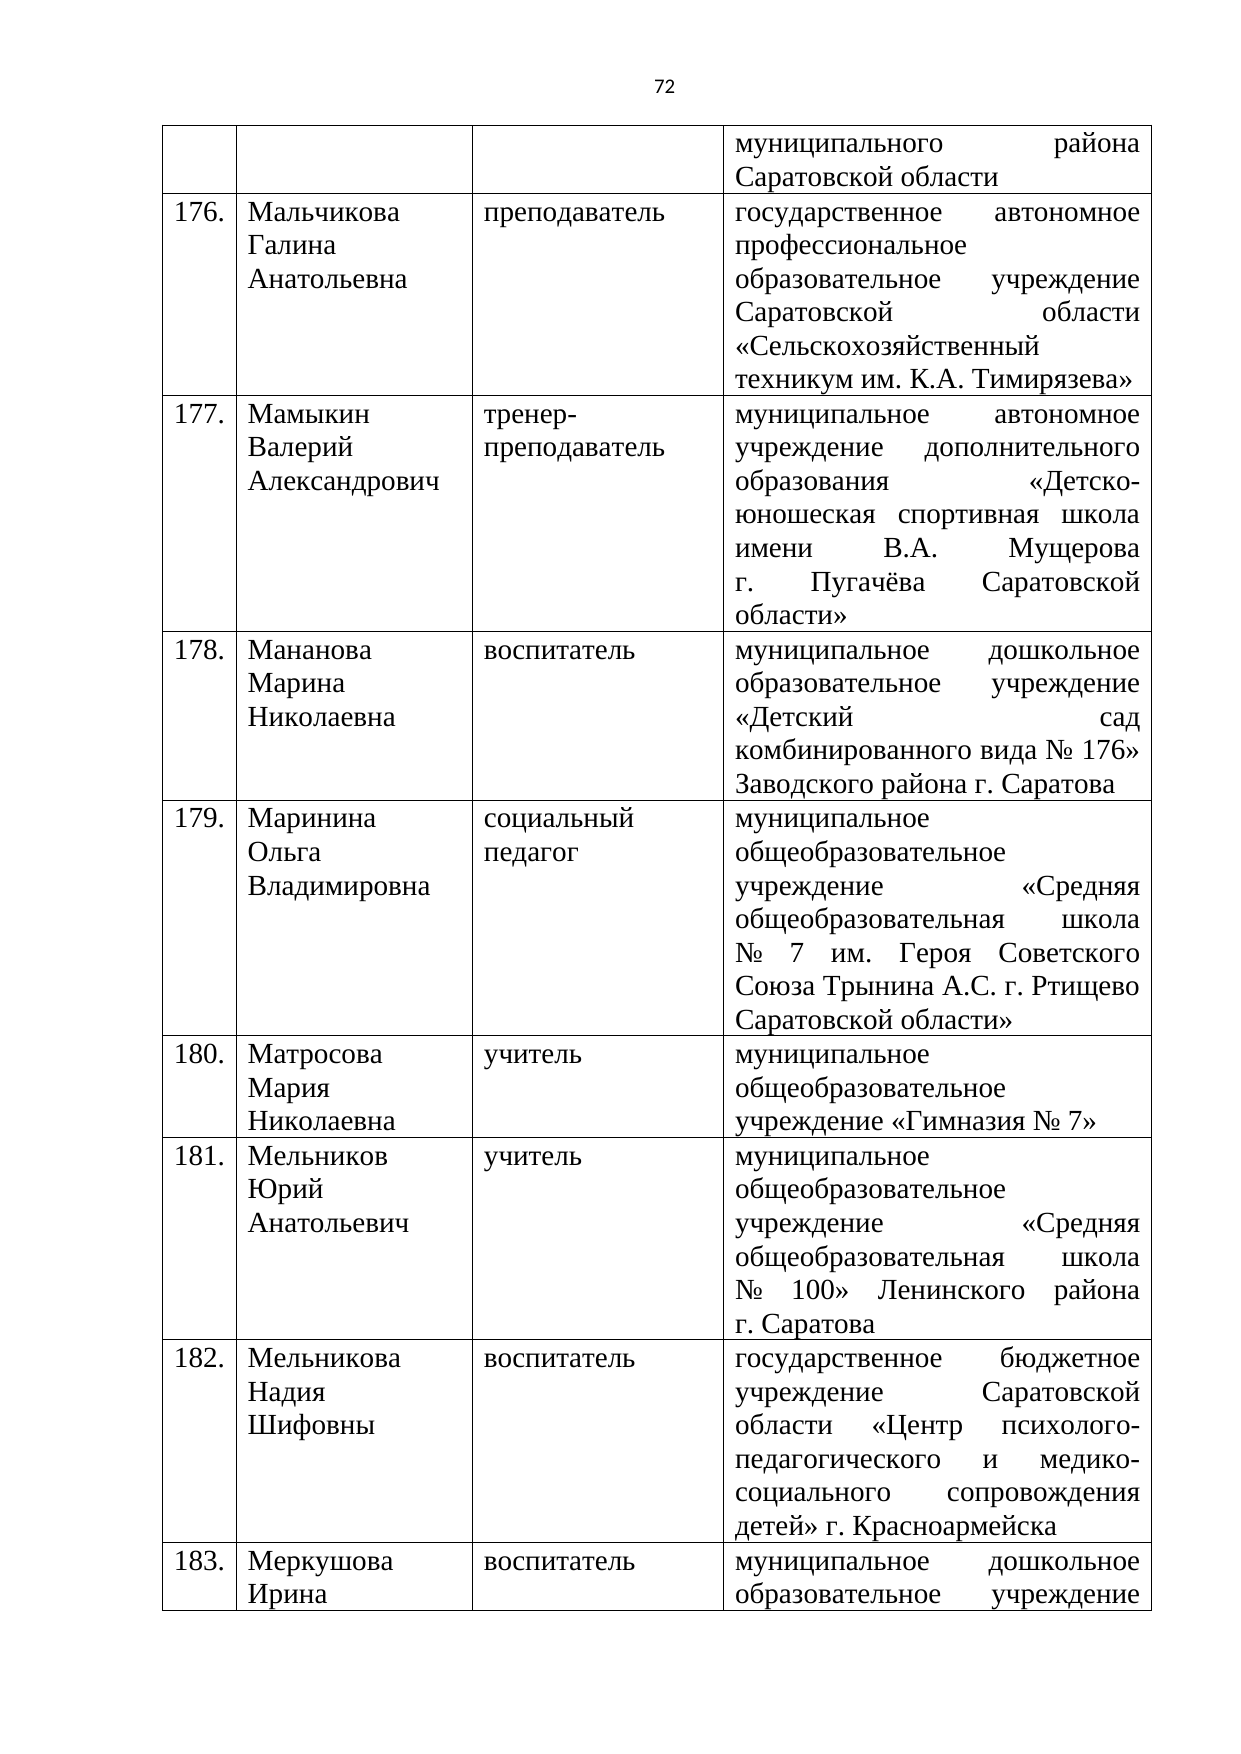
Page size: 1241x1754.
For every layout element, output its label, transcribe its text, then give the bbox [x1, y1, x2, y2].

table_cell воспитатель [473, 1340, 723, 1542]
table_cell Мельников Юрий Анатольевич [237, 1138, 472, 1339]
table_cell [163, 194, 236, 395]
table_cell Мамыкин Валерий Александрович [237, 396, 472, 631]
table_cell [237, 126, 472, 193]
table_cell Мельникова Надия Шифовны [237, 1340, 472, 1542]
table_cell [163, 396, 236, 631]
table_cell муниципальное общеобразовательное учреждение «Средняя общеобразовательная школа № 100» Ленинского района г. Саратова [724, 1138, 1151, 1339]
table_cell муниципальное дошкольное образовательное учреждение «Детский сад комбинированного вида № 176» Заводского района г. Саратова [724, 632, 1151, 799]
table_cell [724, 126, 1151, 193]
table_cell [163, 1543, 236, 1610]
table_cell государственное бюджетное учреждение Саратовской области «Центр психолого-педагогического и медико-социального сопровождения детей» г. Красноармейска [724, 1340, 1151, 1542]
table_cell воспитатель [473, 632, 723, 799]
table_cell преподаватель [473, 194, 723, 395]
table_cell муниципальное автономное учреждение дополнительного образования «Детско-юношеская спортивная школа имени В.А. Мущерова г. Пугачёва Саратовской области» [724, 396, 1151, 631]
table_cell учитель [473, 1138, 723, 1339]
table_cell Мальчикова Галина Анатольевна [237, 194, 472, 395]
table_cell [163, 632, 236, 799]
table_cell государственное автономное профессиональное образовательное учреждение Саратовской области «Сельскохозяйственный техникум им. К.А. Тимирязева» [724, 194, 1151, 395]
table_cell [724, 1543, 1151, 1610]
table_cell тренер-преподаватель [473, 396, 723, 631]
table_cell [237, 1543, 472, 1610]
table_cell муниципальное общеобразовательное учреждение «Гимназия № 7» [724, 1036, 1151, 1137]
table_cell муниципальное общеобразовательное учреждение «Средняя общеобразовательная школа № 7 им. Героя Советского Союза Трынина А.С. г. Ртищево Саратовской области» [724, 801, 1151, 1035]
table_cell [163, 1036, 236, 1137]
table_cell воспитатель [473, 1543, 723, 1610]
table_cell [163, 1340, 236, 1542]
table_cell Мананова Марина Николаевна [237, 632, 472, 799]
table_cell Маринина Ольга Владимировна [237, 801, 472, 1035]
table_cell Матросова Мария Николаевна [237, 1036, 472, 1137]
table_cell [163, 1138, 236, 1339]
table_cell социальный педагог [473, 801, 723, 1035]
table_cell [473, 126, 723, 193]
table_cell учитель [473, 1036, 723, 1137]
table_cell [163, 801, 236, 1035]
table_cell [163, 126, 236, 193]
